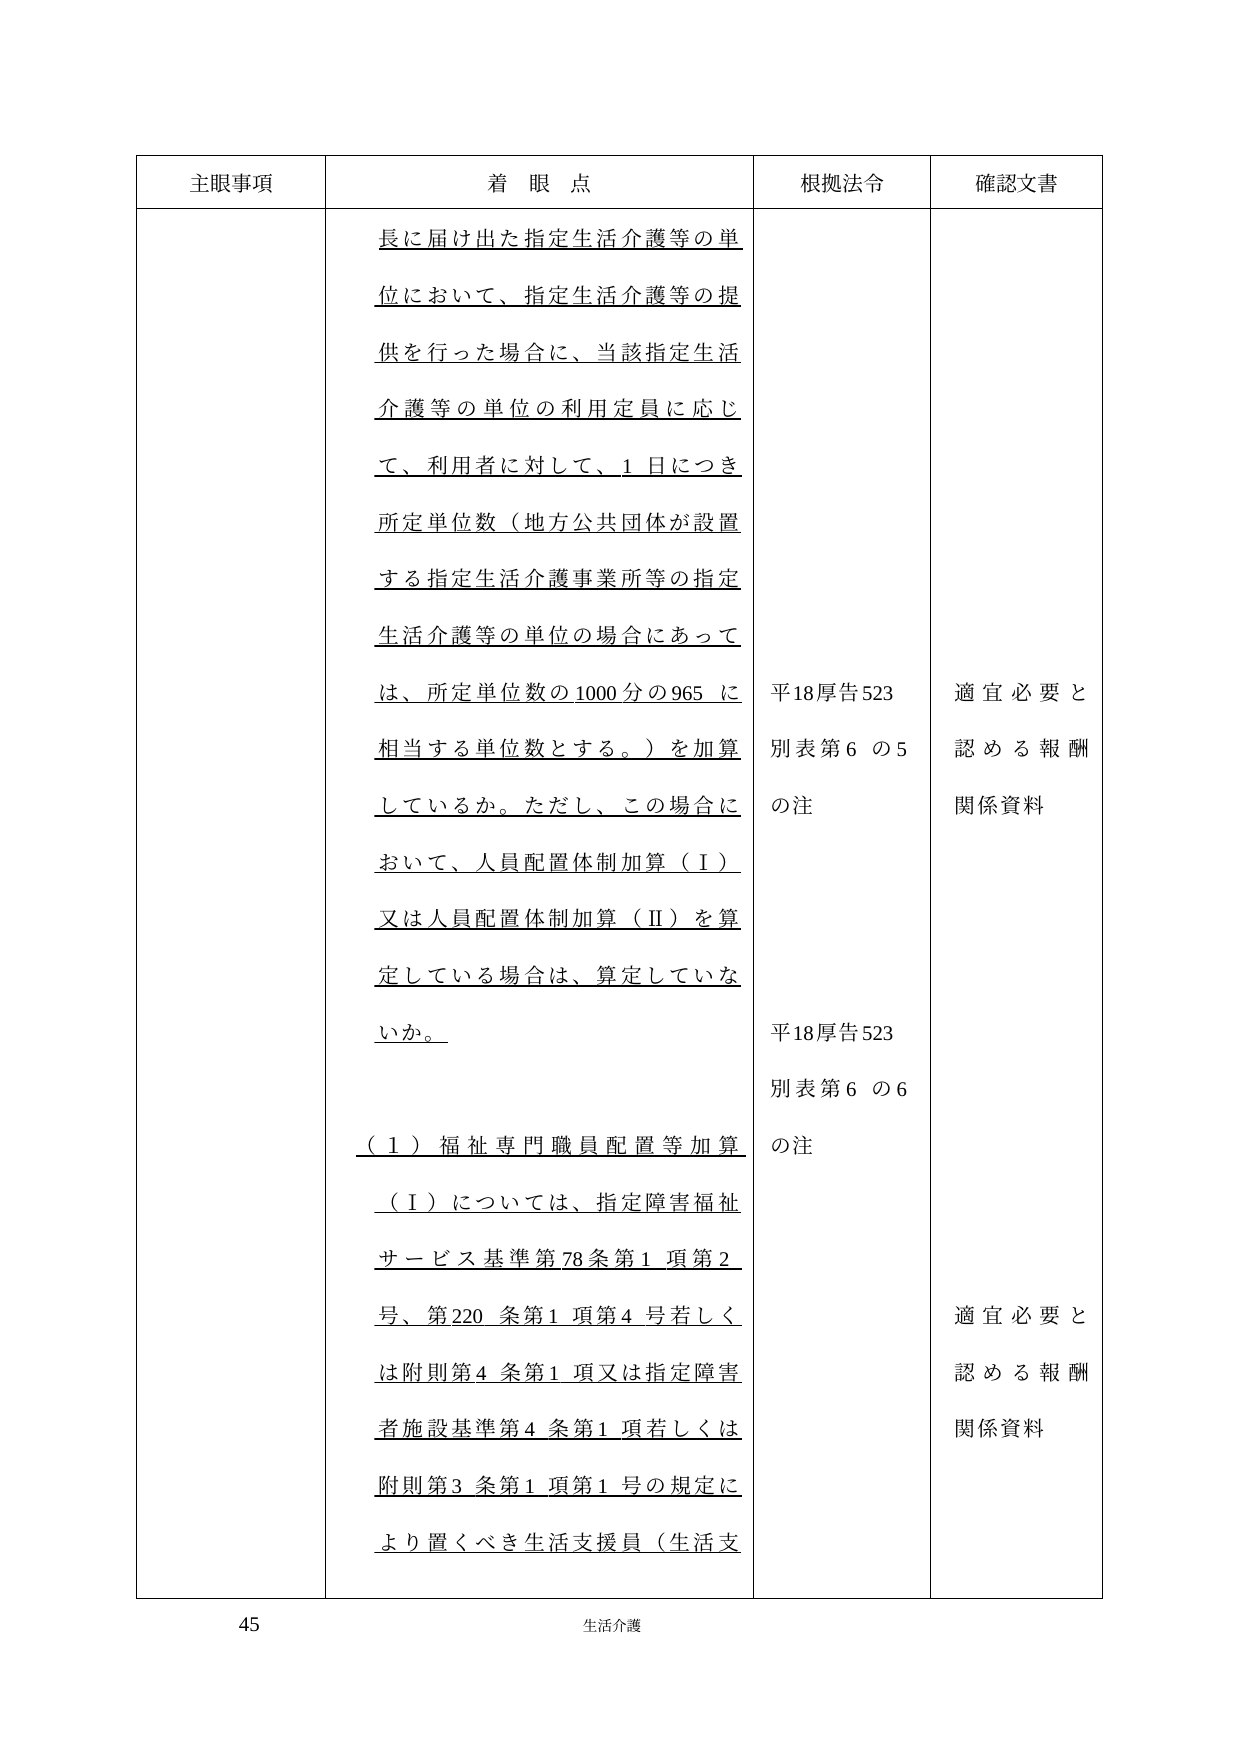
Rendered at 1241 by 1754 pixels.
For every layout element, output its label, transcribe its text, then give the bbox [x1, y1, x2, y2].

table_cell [326, 209, 753, 1598]
table_header 主眼事項 [137, 156, 325, 208]
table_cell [754, 209, 930, 1598]
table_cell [137, 209, 325, 1598]
table_header 確認文書 [931, 156, 1102, 208]
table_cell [931, 209, 1102, 1598]
table_header 着 眼 点 [326, 156, 753, 208]
table_header 根拠法令 [754, 156, 930, 208]
